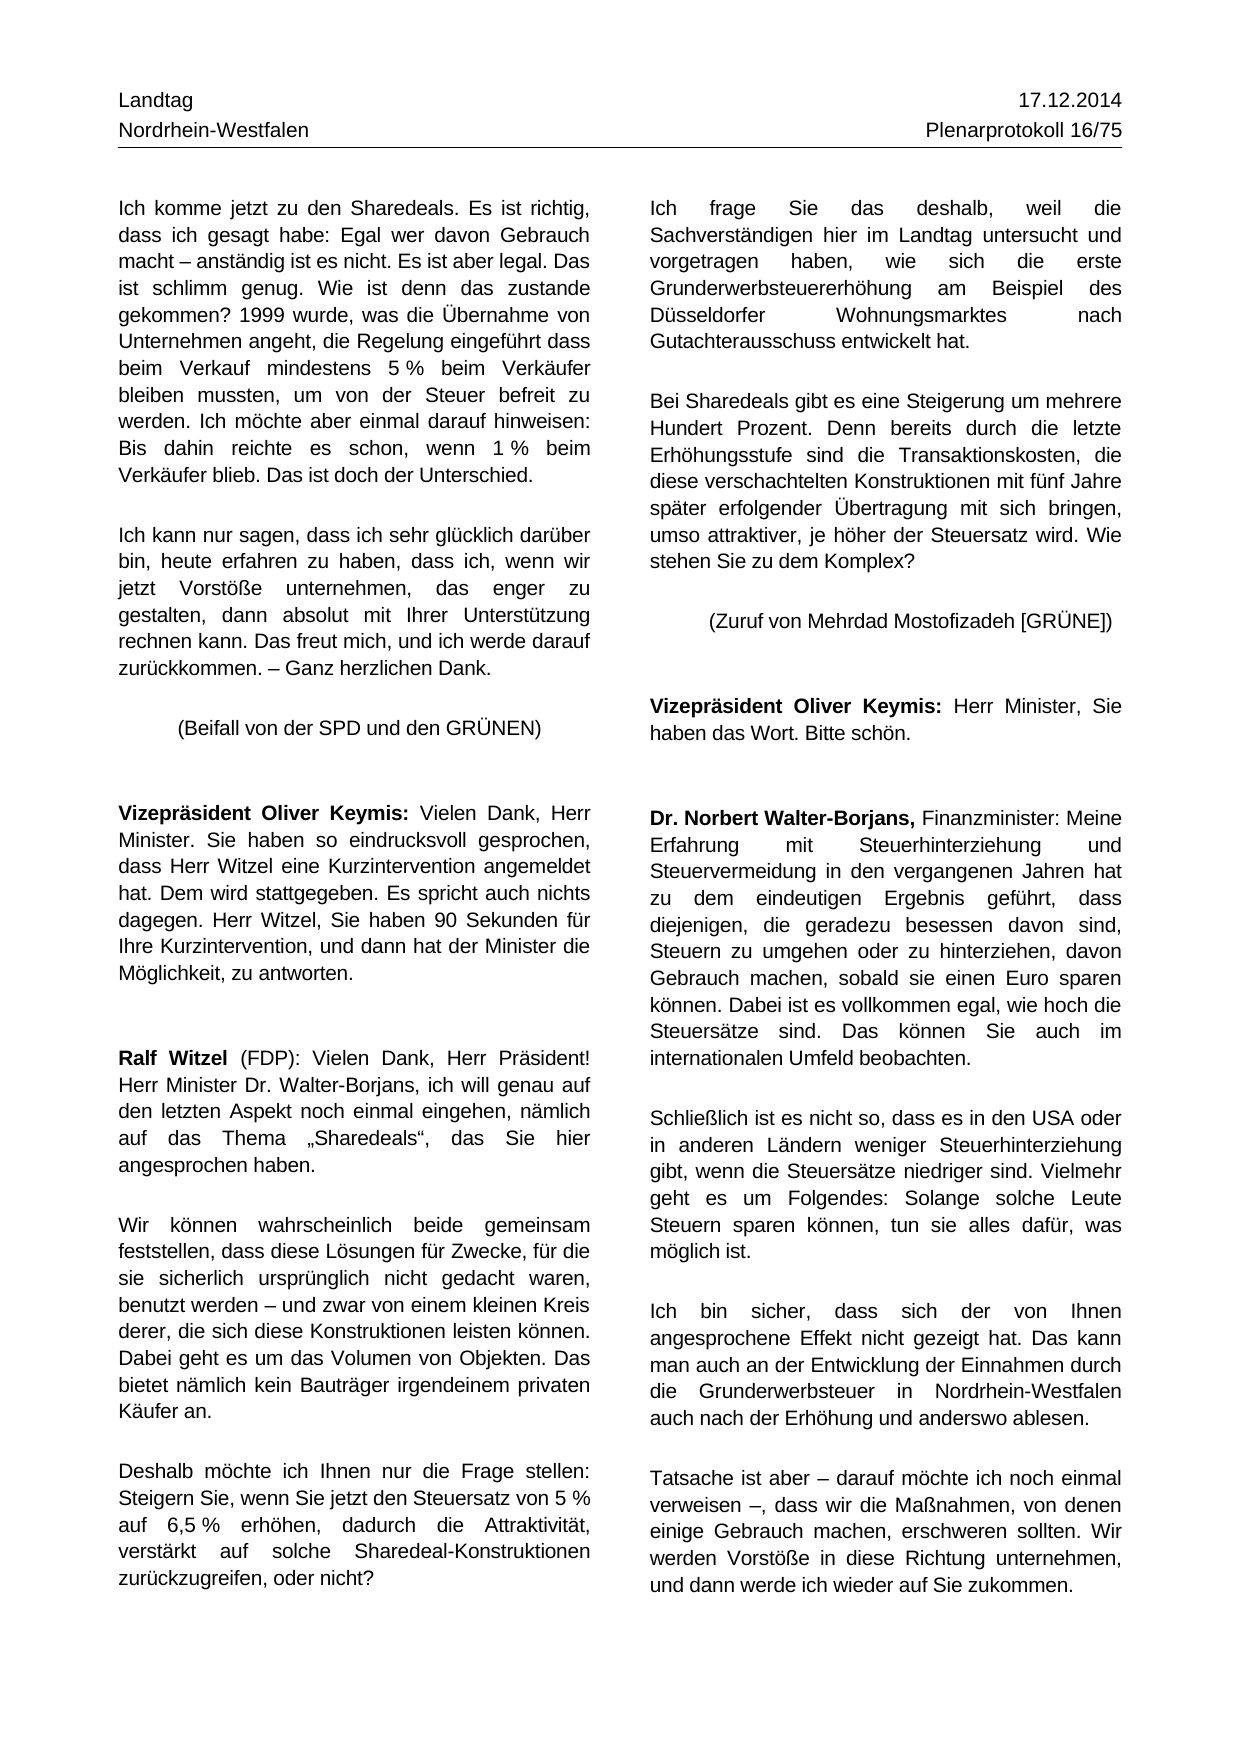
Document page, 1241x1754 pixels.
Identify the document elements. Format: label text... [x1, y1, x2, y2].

text (Beifall von der SPD und den GRÜNEN) [177, 717, 591, 740]
text Ralf Witzel (FDP): Vielen Dank, Herr Präsident! Herr Minister Dr. Walter-Borjans, ich will genau auf den letzten Aspekt noch einmal eingehen, nämlich auf das Thema „Sharedeals“, das Sie hier angesprochen haben. [118, 1047, 591, 1177]
text Ich komme jetzt zu den Sharedeals. Es ist richtig, dass ich gesagt habe: Egal wer davon Gebrauch macht – anständig ist es nicht. Es ist aber legal. Das ist schlimm genug. Wie ist denn das zustande gekommen? 1999 wurde, was die Übernahme von Unternehmen angeht, die Regelung eingeführt dass beim Verkauf mindestens 5 % beim Verkäufer bleiben mussten, um von der Steuer befreit zu werden. Ich möchte aber einmal darauf hinweisen: Bis dahin reichte es schon, wenn 1 % beim Verkäufer blieb. Das ist doch der Unterschied. [118, 197, 591, 487]
text Deshalb möchte ich Ihnen nur die Frage stellen: Steigern Sie, wenn Sie jetzt den Steuersatz von 5 % auf 6,5 % erhöhen, dadurch die Attraktivität, verstärkt auf solche Sharedeal-Konstruktionen zurückzugreifen, oder nicht? [118, 1460, 591, 1590]
text Bei Sharedeals gibt es eine Steigerung um mehrere Hundert Prozent. Denn bereits durch die letzte Erhöhungsstufe sind die Transaktionskosten, die diese verschachtelten Konstruktionen mit fünf Jahre später erfolgender Übertragung mit sich bringen, umso attraktiver, je höher der Steuersatz wird. Wie stehen Sie zu dem Komplex? [649, 390, 1122, 573]
text Vizepräsident Oliver Keymis: Herr Minister, Sie haben das Wort. Bitte schön. [649, 695, 1122, 745]
text Schließlich ist es nicht so, dass es in den USA oder in anderen Ländern weniger Steuerhinterziehung gibt, wenn die Steuersätze niedriger sind. Vielmehr geht es um Folgendes: Solange solche Leute Steuern sparen können, tun sie alles dafür, was möglich ist. [649, 1107, 1122, 1263]
text Vizepräsident Oliver Keymis: Vielen Dank, Herr Minister. Sie haben so eindrucksvoll gesprochen, dass Herr Witzel eine Kurzintervention angemeldet hat. Dem wird stattgegeben. Es spricht auch nichts dagegen. Herr Witzel, Sie haben 90 Sekunden für Ihre Kurzintervention, und dann hat der Minister die Möglichkeit, zu antworten. [118, 802, 591, 985]
text Ich bin sicher, dass sich der von Ihnen angesprochene Effekt nicht gezeigt hat. Das kann man auch an der Entwicklung der Einnahmen durch die Grunderwerbsteuer in Nordrhein-Westfalen auch nach der Erhöhung und anderswo ablesen. [649, 1300, 1122, 1430]
text Ich kann nur sagen, dass ich sehr glücklich darüber bin, heute erfahren zu haben, dass ich, wenn wir jetzt Vorstöße unternehmen, das enger zu gestalten, dann absolut mit Ihrer Unterstützung rechnen kann. Das freut mich, und ich werde darauf zurückkommen. – Ganz herzlichen Dank. [118, 523, 591, 680]
text Wir können wahrscheinlich beide gemeinsam feststellen, dass diese Lösungen für Zwecke, für die sie sicherlich ursprünglich nicht gedacht waren, benutzt werden – und zwar von einem kleinen Kreis derer, die sich diese Konstruktionen leisten können. Dabei geht es um das Volumen von Objekten. Das bietet nämlich kein Bauträger irgendeinem privaten Käufer an. [118, 1213, 591, 1423]
text Dr. Norbert Walter-Borjans, Finanzminister: Meine Erfahrung mit Steuerhinterziehung und Steuervermeidung in den vergangenen Jahren hat zu dem eindeutigen Ergebnis geführt, dass diejenigen, die geradezu besessen davon sind, Steuern zu umgehen oder zu hinterziehen, davon Gebrauch machen, sobald sie einen Euro sparen können. Dabei ist es vollkommen egal, wie hoch die Steuersätze sind. Das können Sie auch im internationalen Umfeld beobachten. [649, 807, 1122, 1070]
text (Zuruf von Mehrdad Mostofizadeh [GRÜNE]) [709, 610, 1122, 633]
text Ich frage Sie das deshalb, weil die Sachverständigen hier im Landtag untersucht und vorgetragen haben, wie sich die erste Grunderwerbsteuererhöhung am Beispiel des Düsseldorfer Wohnungsmarktes nach Gutachterausschuss entwickelt hat. [649, 197, 1122, 353]
text Tatsache ist aber – darauf möchte ich noch einmal verweisen –, dass wir die Maßnahmen, von denen einige Gebrauch machen, erschweren sollten. Wir werden Vorstöße in diese Richtung unternehmen, und dann werde ich wieder auf Sie zukommen. [649, 1467, 1122, 1597]
